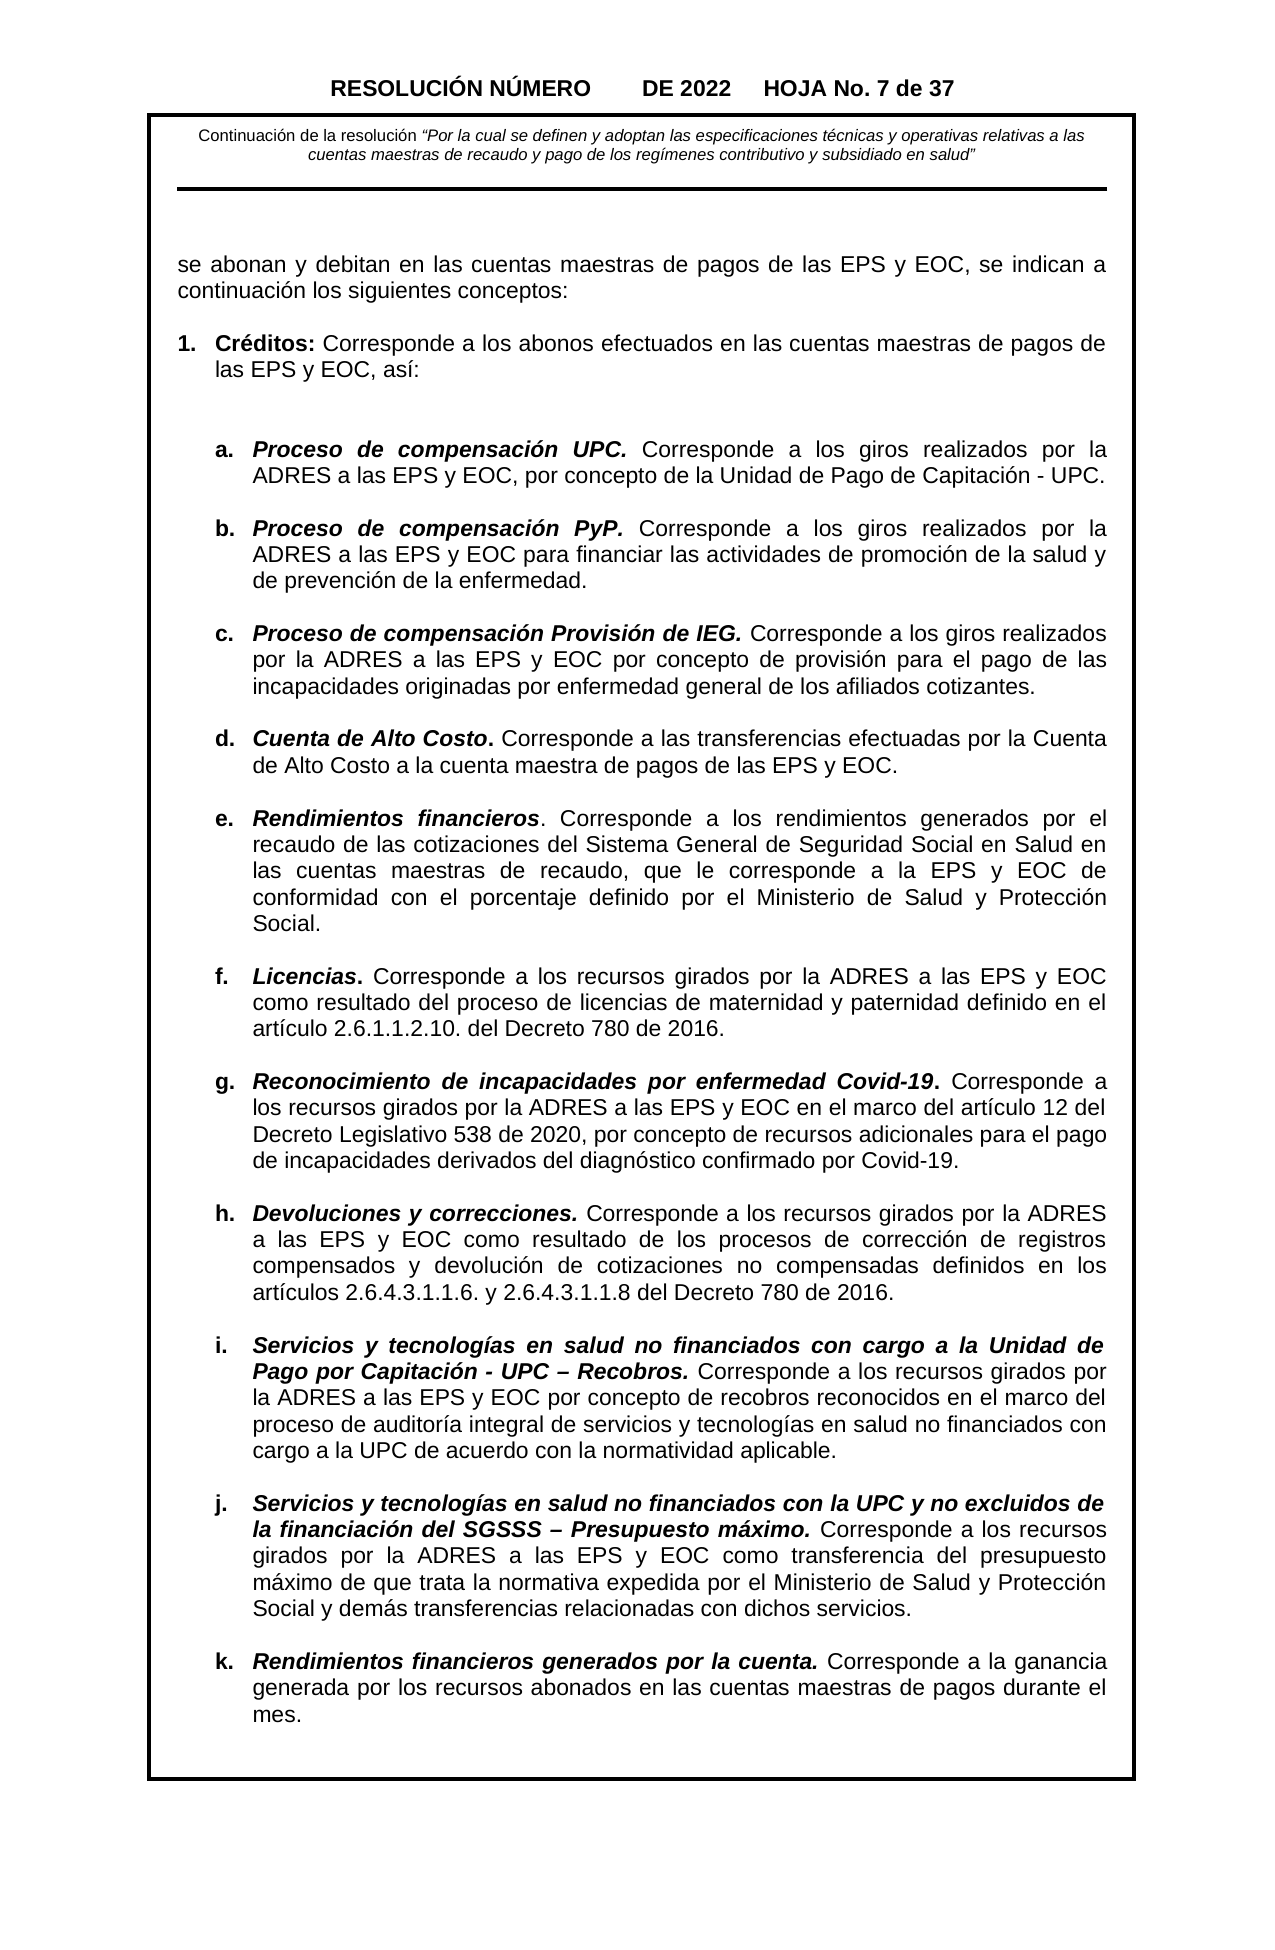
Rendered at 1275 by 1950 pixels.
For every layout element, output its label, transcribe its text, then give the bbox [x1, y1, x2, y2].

list Reconocimiento de incapacidades por enfermedad Covid-19. Corresponde a los recursos girados por la ADRES a las EPS y EOC en el marco del artículo 12 del Decreto Legislativo 538 de 2020, por concepto de recursos adicionales para el pago de incapacidades derivados del diagnóstico confirmado por Covid-19. [215, 1068, 1107, 1173]
list Proceso de compensación PyP. Corresponde a los giros realizados por la ADRES a las EPS y EOC para financiar las actividades de promoción de la salud y de prevención de la enfermedad. [215, 514, 1107, 594]
list Créditos: Corresponde a los abonos efectuados en las cuentas maestras de pagos de las EPS y EOC, así: [177, 330, 1107, 383]
list Servicios y tecnologías en salud no financiados con cargo a la Unidad de Pago por Capitación - UPC – Recobros. Corresponde a los recursos girados por la ADRES a las EPS y EOC por concepto de recobros reconocidos en el marco del proceso de auditoría integral de servicios y tecnologías en salud no financiados con cargo a la UPC de acuerdo con la normatividad aplicable. [215, 1332, 1107, 1463]
list Servicios y tecnologías en salud no financiados con la UPC y no excluidos de la financiación del SGSSS – Presupuesto máximo. Corresponde a los recursos girados por la ADRES a las EPS y EOC como transferencia del presupuesto máximo de que trata la normativa expedida por el Ministerio de Salud y Protección Social y demás transferencias relacionadas con dichos servicios. [215, 1490, 1107, 1621]
list Licencias. Corresponde a los recursos girados por la ADRES a las EPS y EOC como resultado del proceso de licencias de maternidad y paternidad definido en el artículo 2.6.1.1.2.10. del Decreto 780 de 2016. [215, 963, 1107, 1042]
list Cuenta de Alto Costo. Corresponde a las transferencias efectuadas por la Cuenta de Alto Costo a la cuenta maestra de pagos de las EPS y EOC. [215, 725, 1107, 778]
list Devoluciones y correcciones. Corresponde a los recursos girados por la ADRES a las EPS y EOC como resultado de los procesos de corrección de registros compensados y devolución de cotizaciones no compensadas definidos en los artículos 2.6.4.3.1.1.6. y 2.6.4.3.1.1.8 del Decreto 780 de 2016. [215, 1200, 1107, 1305]
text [177, 251, 1107, 304]
list Rendimientos financieros generados por la cuenta. Corresponde a la ganancia generada por los recursos abonados en las cuentas maestras de pagos durante el mes. [215, 1648, 1107, 1727]
list Proceso de compensación Provisión de IEG. Corresponde a los giros realizados por la ADRES a las EPS y EOC por concepto de provisión para el pago de las incapacidades originadas por enfermedad general de los afiliados cotizantes. [215, 620, 1107, 699]
list Proceso de compensación UPC. Corresponde a los giros realizados por la ADRES a las EPS y EOC, por concepto de la Unidad de Pago de Capitación - UPC. [215, 436, 1107, 488]
list Rendimientos financieros. Corresponde a los rendimientos generados por el recaudo de las cotizaciones del Sistema General de Seguridad Social en Salud en las cuentas maestras de recaudo, que le corresponde a la EPS y EOC de conformidad con el porcentaje definido por el Ministerio de Salud y Protección Social. [215, 804, 1107, 936]
